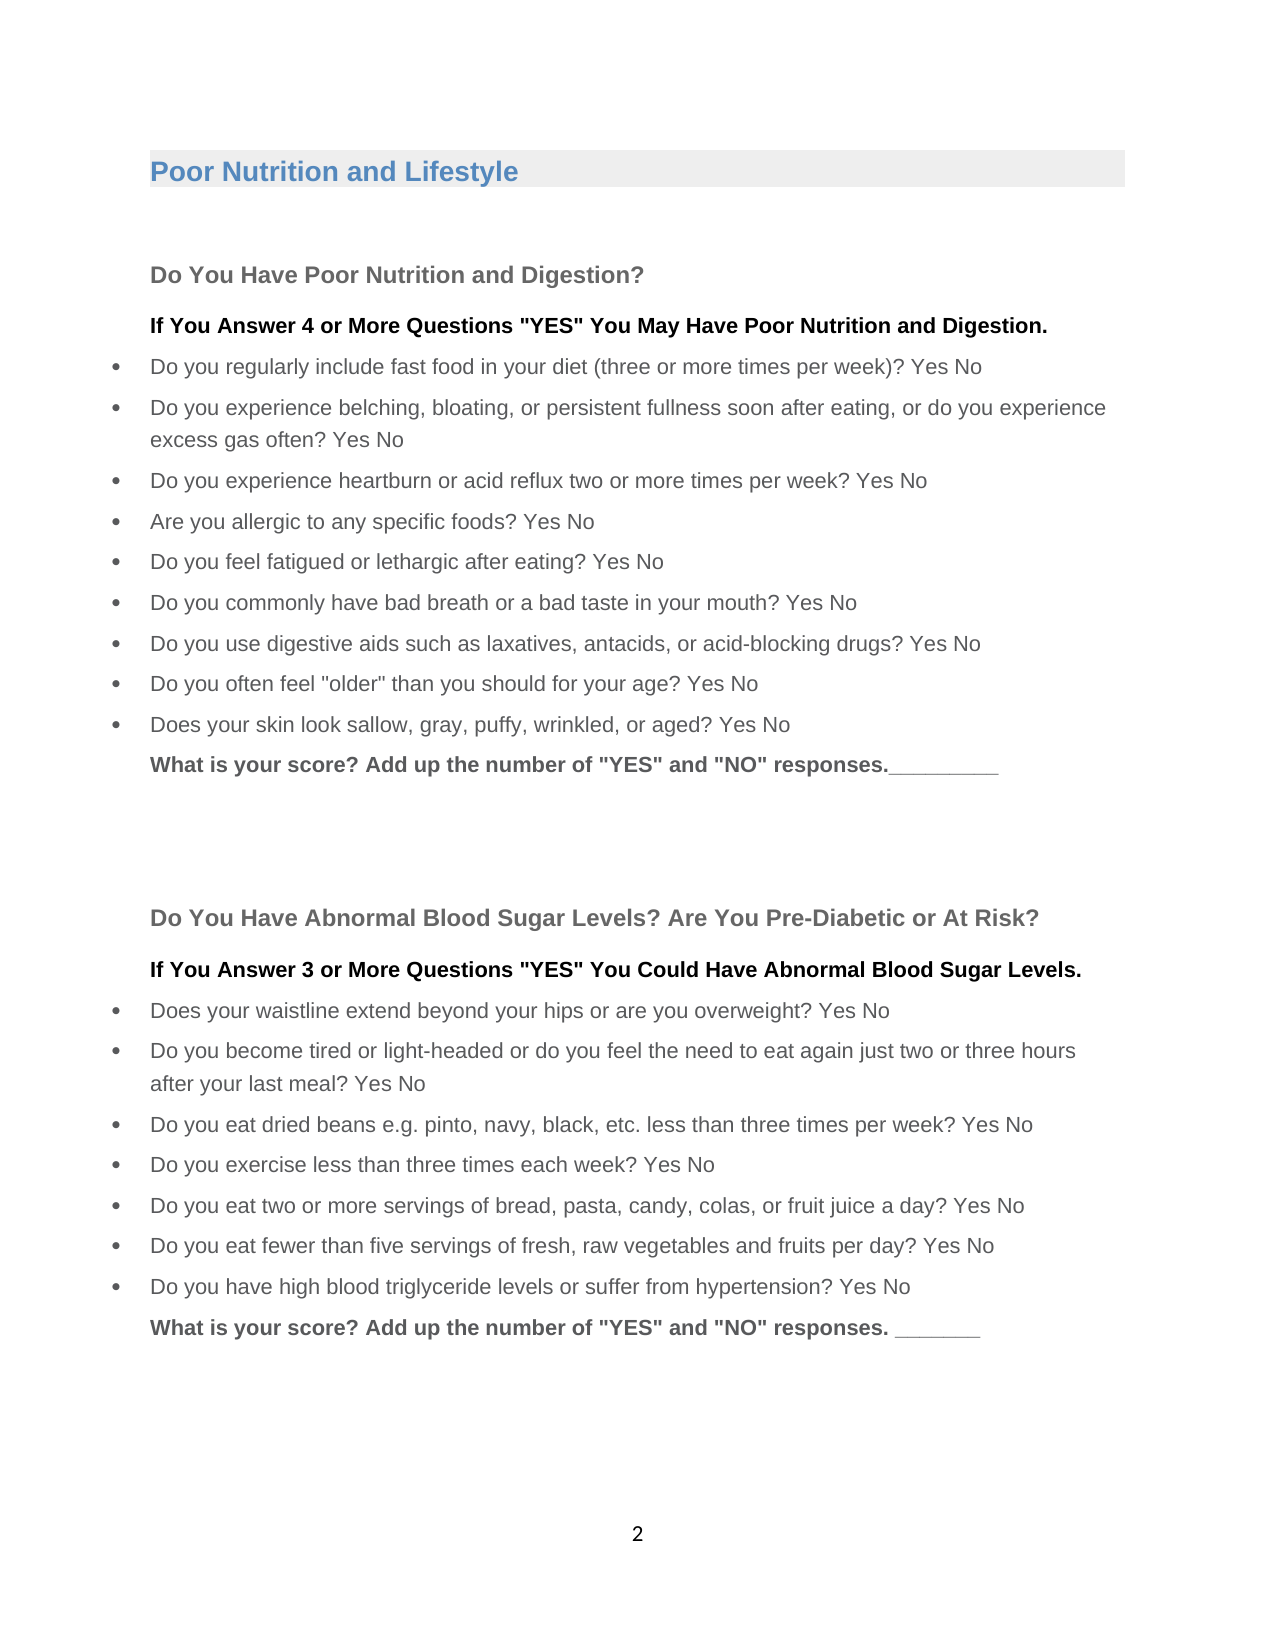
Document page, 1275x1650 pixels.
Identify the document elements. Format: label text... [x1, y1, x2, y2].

text What is your score? Add up the number of "YES" and "NO" responses. _______ [150, 1307, 1125, 1340]
list Are you allergic to any specific foods? Yes No [112, 501, 1125, 534]
list Do you eat two or more servings of bread, pasta, candy, colas, or fruit juice a day? Yes No [112, 1185, 1125, 1218]
text If You Answer 4 or More Questions "YES" You May Have Poor Nutrition and Digestion. [150, 306, 1125, 338]
list Do you become tired or light-headed or do you feel the need to eat again just two or three hours after your last meal? Yes No [112, 1031, 1125, 1096]
text Do You Have Abnormal Blood Sugar Levels? Are You Pre-Diabetic or At Risk? [150, 899, 1125, 932]
text Do You Have Poor Nutrition and Digestion? [150, 255, 1125, 288]
list Do you use digestive aids such as laxatives, antacids, or acid-blocking drugs? Yes No [112, 623, 1125, 656]
list Do you often feel "older" than you should for your age? Yes No [112, 663, 1125, 696]
text If You Answer 3 or More Questions "YES" You Could Have Abnormal Blood Sugar Levels. [150, 949, 1125, 982]
list Do you feel fatigued or lethargic after eating? Yes No [112, 542, 1125, 574]
list Does your skin look sallow, gray, puffy, wrinkled, or aged? Yes No [112, 704, 1125, 737]
text Poor Nutrition and Lifestyle [150, 150, 1125, 187]
list Do you eat dried beans e.g. pinto, navy, black, etc. less than three times per week? Yes No [112, 1104, 1125, 1137]
list Do you commonly have bad breath or a bad taste in your mouth? Yes No [112, 582, 1125, 615]
list Do you have high blood triglyceride levels or suffer from hypertension? Yes No [112, 1266, 1125, 1299]
list Do you experience heartburn or acid reflux two or more times per week? Yes No [112, 460, 1125, 493]
text What is your score? Add up the number of "YES" and "NO" responses._________ [150, 745, 1125, 777]
list Do you eat fewer than five servings of fresh, raw vegetables and fruits per day? Yes No [112, 1226, 1125, 1259]
list Do you experience belching, bloating, or persistent fullness soon after eating, or do you experience excess gas often? Yes No [112, 387, 1125, 452]
list Do you regularly include fast food in your diet (three or more times per week)? Yes No [112, 346, 1125, 379]
list Do you exercise less than three times each week? Yes No [112, 1144, 1125, 1177]
list Does your waistline extend beyond your hips or are you overweight? Yes No [112, 990, 1125, 1023]
